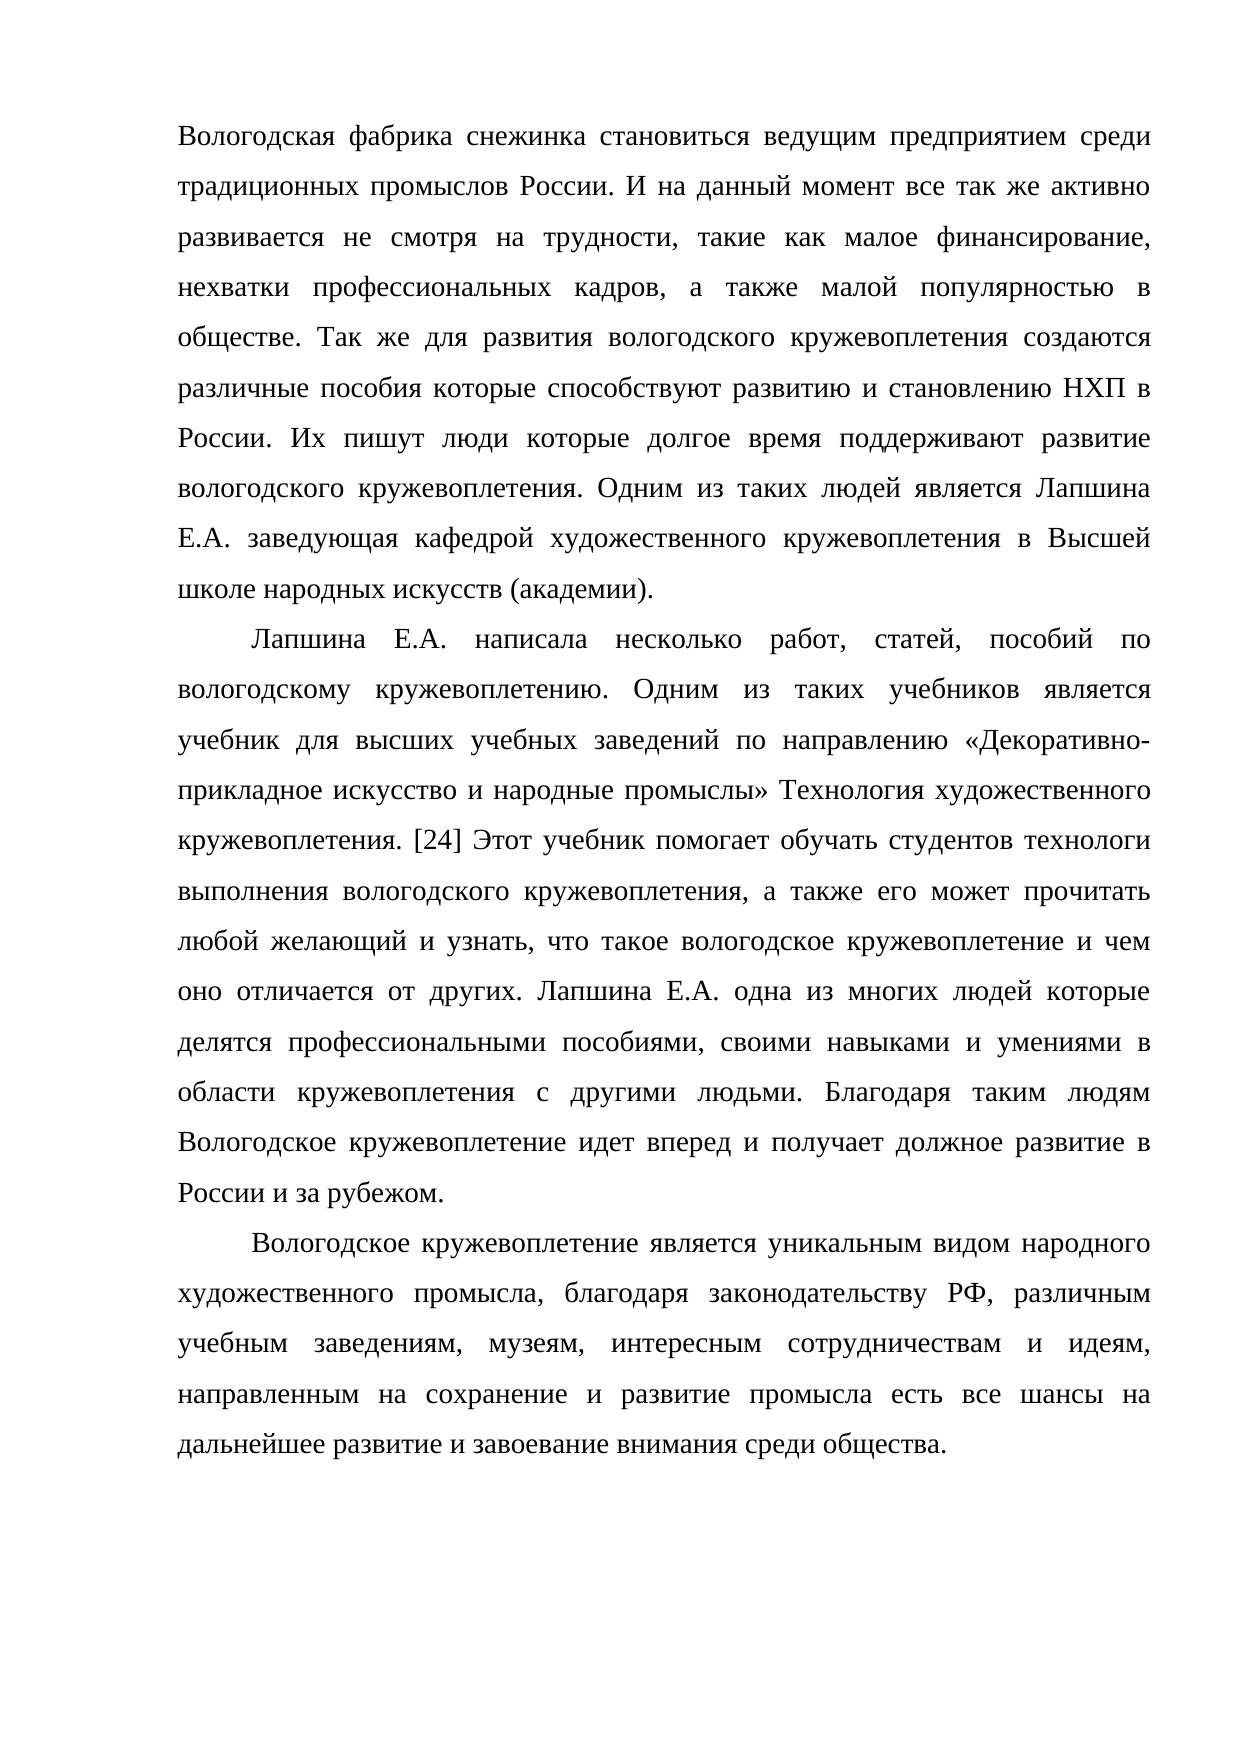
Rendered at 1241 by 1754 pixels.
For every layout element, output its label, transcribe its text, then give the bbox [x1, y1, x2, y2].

text Лапшина Е.А. написала несколько работ, статей, пособий по вологодскому кружевоплетению. Одним из таких учебников является учебник для высших учебных заведений по направлению «Декоративно-прикладное искусство и народные промыслы» Технология художественного кружевоплетения. [24] Этот учебник помогает обучать студентов технологи выполнения вологодского кружевоплетения, а также его может прочитать любой желающий и узнать, что такое вологодское кружевоплетение и чем оно отличается от других. Лапшина Е.А. одна из многих людей которые делятся профессиональными пособиями, своими навыками и умениями в области кружевоплетения с другими людьми. Благодаря таким людям Вологодское кружевоплетение идет вперед и получает должное развитие в России и за рубежом. [177, 621, 1152, 1208]
text Вологодское кружевоплетение является уникальным видом народного художественного промысла, благодаря законодательству РФ, различным учебным заведениям, музеям, интересным сотрудничествам и идеям, направленным на сохранение и развитие промысла есть все шансы на дальнейшее развитие и завоевание внимания среди общества. [177, 1225, 1152, 1460]
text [177, 118, 1152, 604]
